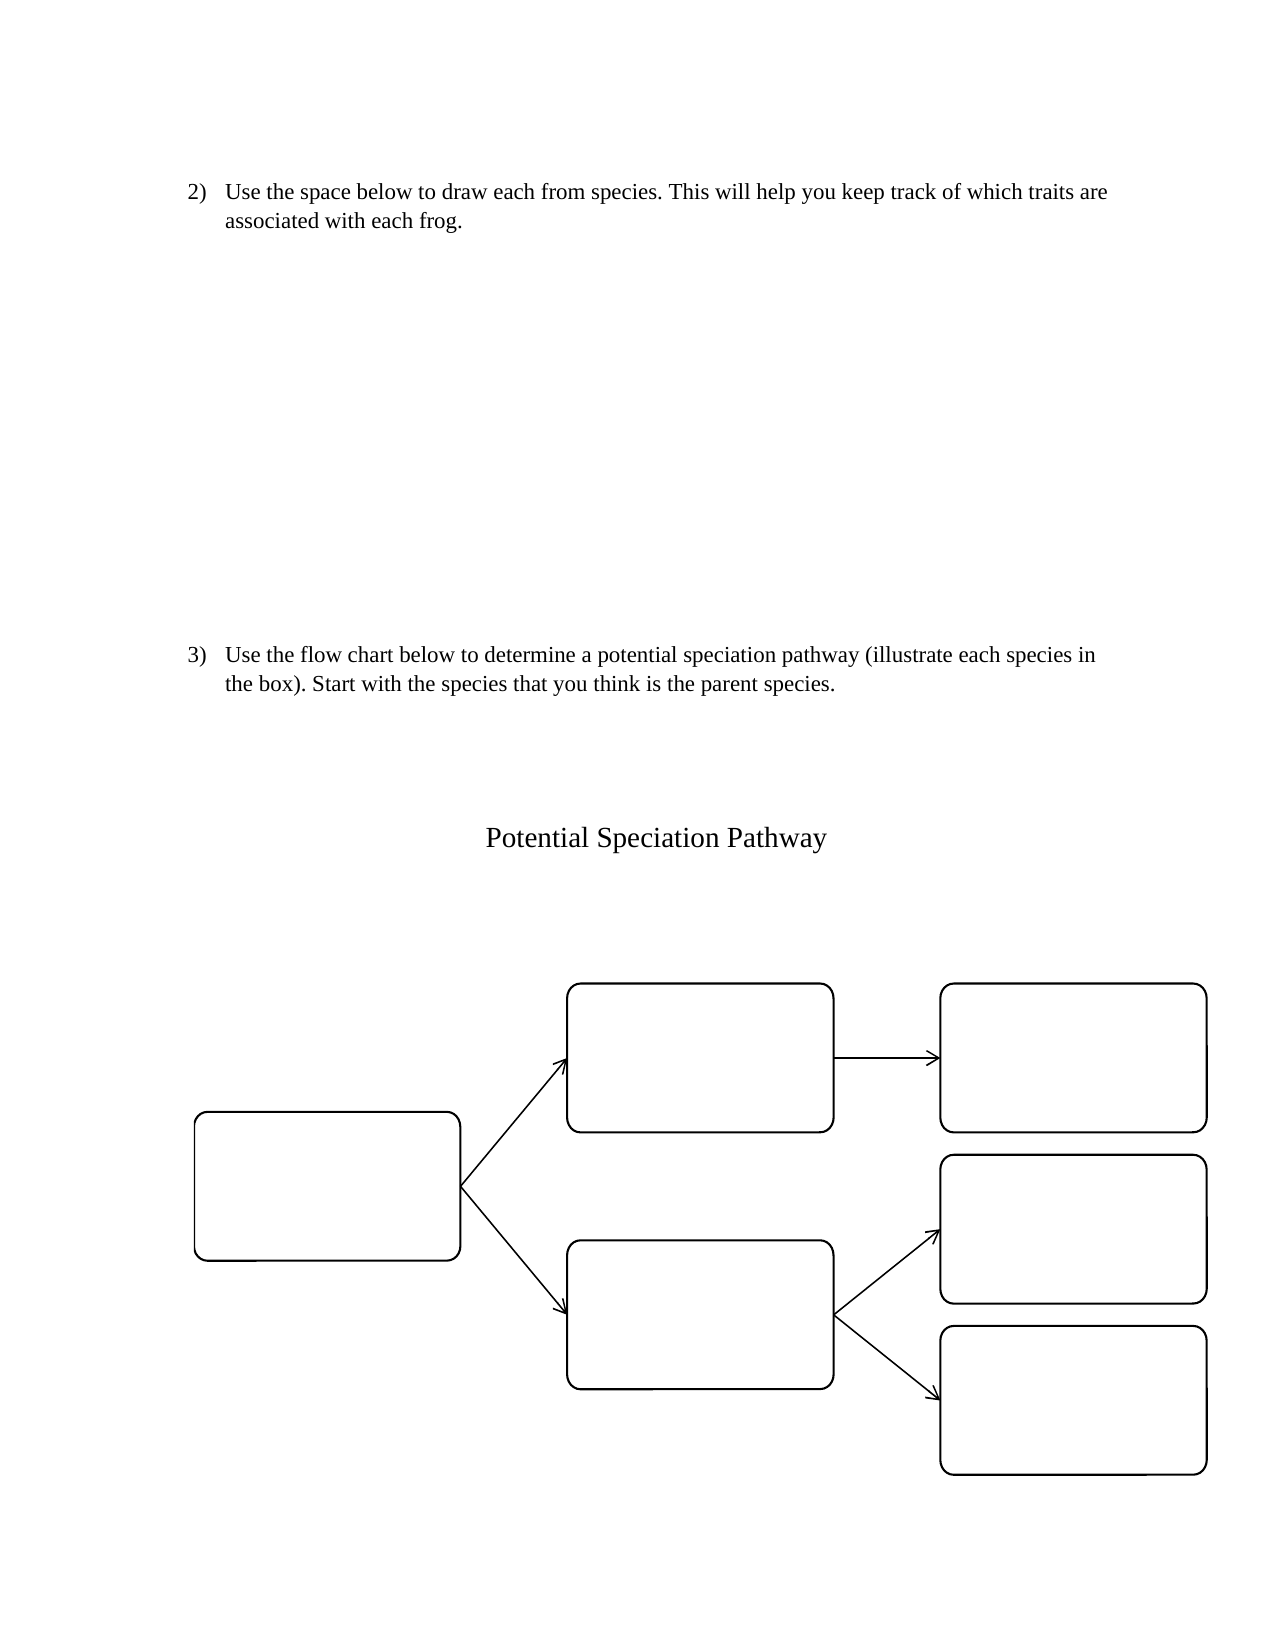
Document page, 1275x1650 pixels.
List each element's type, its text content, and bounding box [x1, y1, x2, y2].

text Potential Speciation Pathway [187, 820, 1125, 854]
list Use the flow chart below to determine a potential speciation pathway (illustrate each species in the box). Start with the species that you think is the parent species. [187, 641, 1125, 696]
list Use the space below to draw each from species. This will help you keep track of which traits are associated with each frog. [187, 178, 1125, 233]
